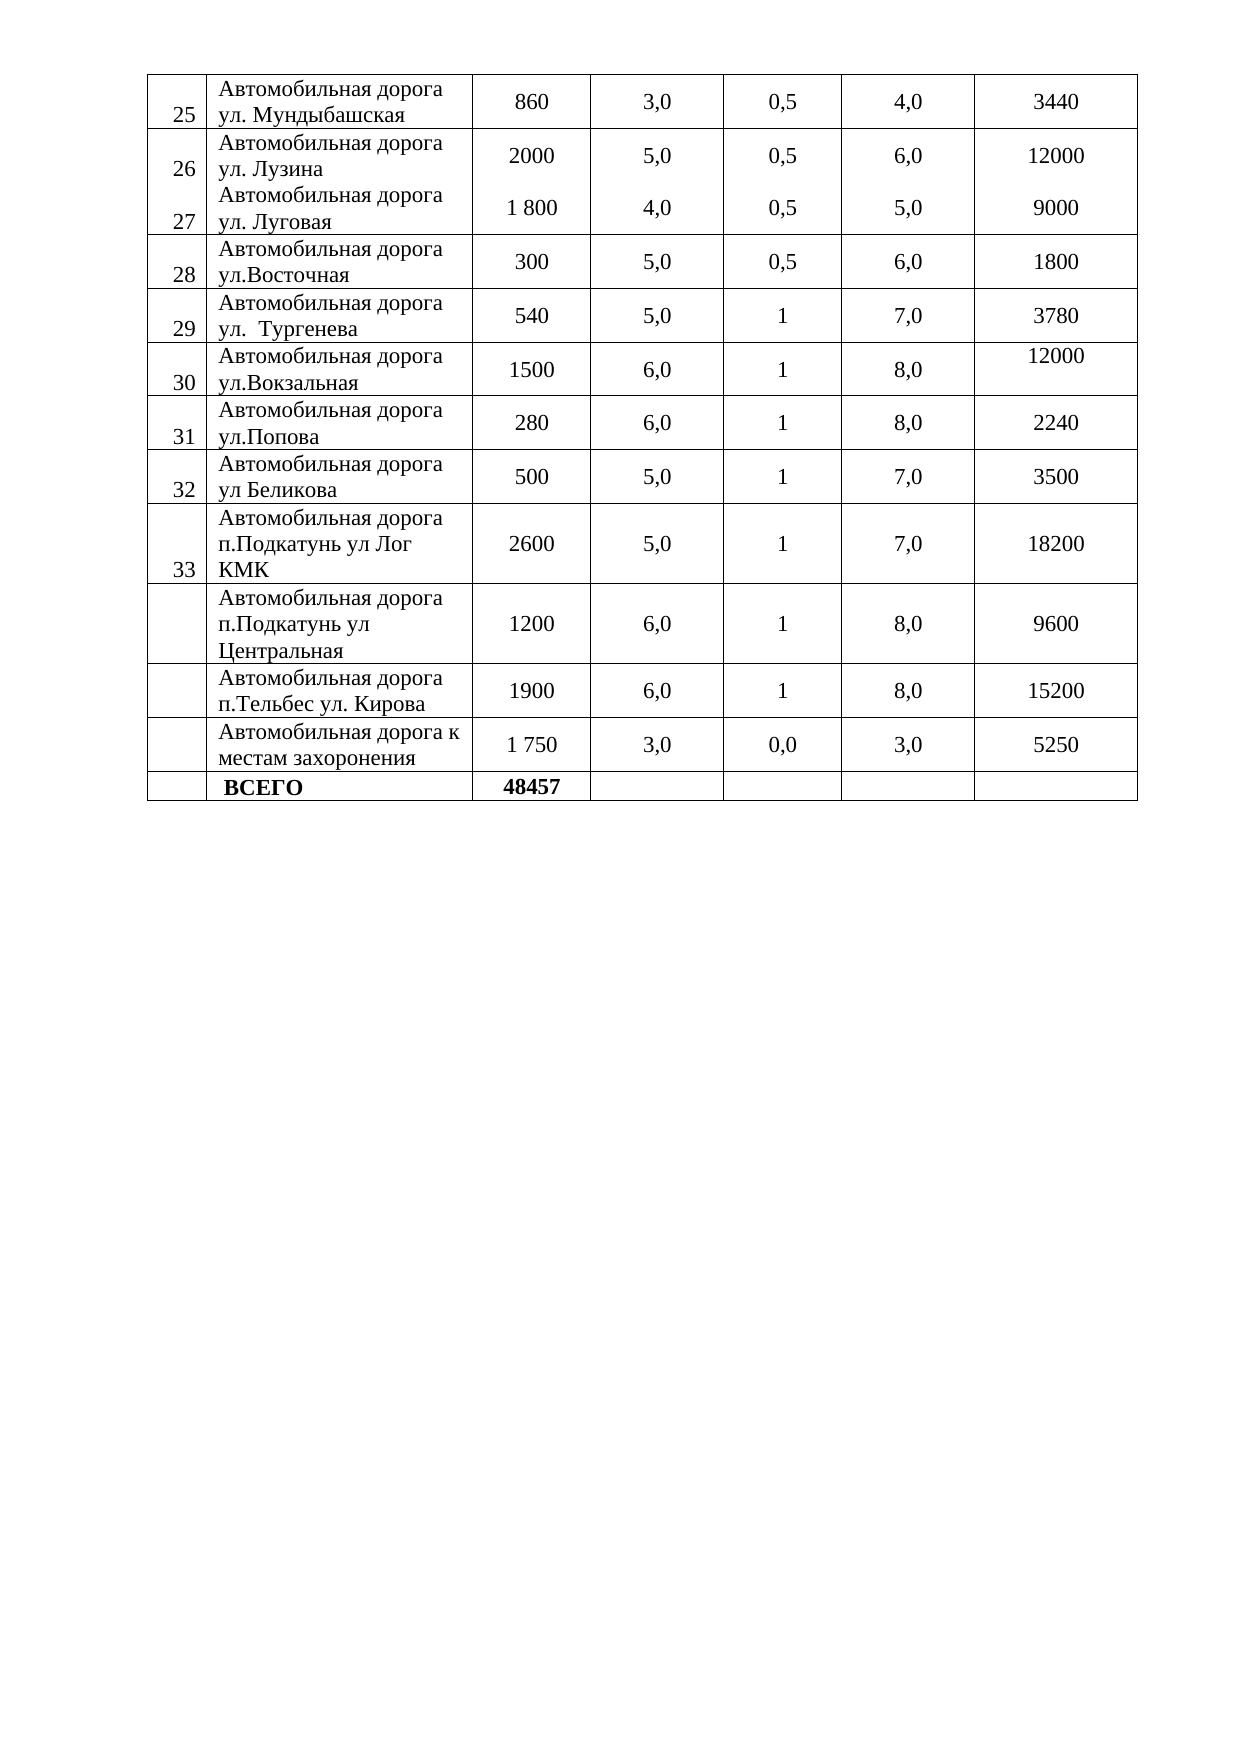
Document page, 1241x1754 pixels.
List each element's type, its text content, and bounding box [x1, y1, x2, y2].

table_cell 0,5 [724, 129, 841, 181]
table_cell 31 [148, 396, 206, 449]
table_cell 6,0 [842, 235, 974, 288]
table_cell 6,0 [591, 584, 723, 663]
table_cell Автомобильная дорога ул. Луговая [207, 181, 472, 234]
table_cell 280 [473, 396, 590, 449]
table_cell 6,0 [591, 396, 723, 449]
table_cell 32 [148, 450, 206, 503]
table_cell 1 [724, 343, 841, 395]
table_cell 1200 [473, 584, 590, 663]
table_cell 27 [148, 181, 206, 234]
table_cell 8,0 [842, 584, 974, 663]
table_cell Автомобильная дорога ул. Тургенева [207, 289, 472, 342]
table_cell 8,0 [842, 396, 974, 449]
table_cell 5,0 [842, 181, 974, 234]
table_cell 1 [724, 289, 841, 342]
table_cell 28 [148, 235, 206, 288]
table_cell 48457 [473, 772, 590, 800]
table_cell 5250 [975, 718, 1137, 771]
table_cell Автомобильная дорога п.Подкатунь ул Центральная [207, 584, 472, 663]
table_cell 4,0 [591, 181, 723, 234]
table_cell 3500 [975, 450, 1137, 503]
table_cell 0,5 [724, 75, 841, 128]
table_cell 5,0 [591, 129, 723, 181]
table_cell Автомобильная дорога ул. Лузина [207, 129, 472, 181]
table_cell 1 [724, 504, 841, 583]
table_cell 2600 [473, 504, 590, 583]
table_cell 15200 [975, 664, 1137, 717]
table_cell 4,0 [842, 75, 974, 128]
table_cell [148, 772, 206, 800]
table_cell 860 [473, 75, 590, 128]
table_cell ВСЕГО [207, 772, 472, 800]
table_cell 18200 [975, 504, 1137, 583]
table_cell 3,0 [842, 718, 974, 771]
table_cell 8,0 [842, 664, 974, 717]
table_cell Автомобильная дорога п.Подкатунь ул Лог КМК [207, 504, 472, 583]
table_cell 6,0 [591, 664, 723, 717]
table_cell 1800 [975, 235, 1137, 288]
table_cell 300 [473, 235, 590, 288]
table_cell 3440 [975, 75, 1137, 128]
table_cell 33 [148, 504, 206, 583]
table_cell [975, 772, 1137, 800]
table_cell Автомобильная дорога ул.Восточная [207, 235, 472, 288]
table_cell Автомобильная дорога ул.Вокзальная [207, 343, 472, 395]
table_cell 12000 [975, 129, 1137, 181]
table_cell Автомобильная дорога п.Тельбес ул. Кирова [207, 664, 472, 717]
table_cell 29 [148, 289, 206, 342]
table_cell [724, 772, 841, 800]
table_cell 12000 [975, 343, 1137, 395]
table_cell [591, 772, 723, 800]
table_cell 6,0 [591, 343, 723, 395]
table_cell 1 750 [473, 718, 590, 771]
table_cell 540 [473, 289, 590, 342]
table_cell 1 [724, 664, 841, 717]
table_cell 7,0 [842, 504, 974, 583]
table_cell 1 [724, 584, 841, 663]
table_cell 3,0 [591, 75, 723, 128]
table_cell 9000 [975, 181, 1137, 234]
table_cell 5,0 [591, 450, 723, 503]
table_cell 1 [724, 450, 841, 503]
table_cell 5,0 [591, 289, 723, 342]
table_cell Автомобильная дорога ул Беликова [207, 450, 472, 503]
table_cell 3780 [975, 289, 1137, 342]
table_cell 26 [148, 129, 206, 181]
table_cell 1500 [473, 343, 590, 395]
table_cell 8,0 [842, 343, 974, 395]
table_cell 6,0 [842, 129, 974, 181]
table_cell [148, 718, 206, 771]
table_cell 7,0 [842, 450, 974, 503]
table_cell 1 800 [473, 181, 590, 234]
table_cell [148, 664, 206, 717]
table_cell 30 [148, 343, 206, 395]
table_cell 5,0 [591, 235, 723, 288]
table_cell 2240 [975, 396, 1137, 449]
table_cell 500 [473, 450, 590, 503]
table_cell 3,0 [591, 718, 723, 771]
table_cell Автомобильная дорога к местам захоронения [207, 718, 472, 771]
table_cell [148, 584, 206, 663]
table_cell Автомобильная дорога ул.Попова [207, 396, 472, 449]
table_cell 0,5 [724, 181, 841, 234]
table_cell 25 [148, 75, 206, 128]
table_cell 1 [724, 396, 841, 449]
table_cell 5,0 [591, 504, 723, 583]
table_cell 2000 [473, 129, 590, 181]
table_cell 9600 [975, 584, 1137, 663]
table_cell 0,0 [724, 718, 841, 771]
table_cell 0,5 [724, 235, 841, 288]
table_cell 1900 [473, 664, 590, 717]
table_cell Автомобильная дорога ул. Мундыбашская [207, 75, 472, 128]
table_cell 7,0 [842, 289, 974, 342]
table_cell [842, 772, 974, 800]
